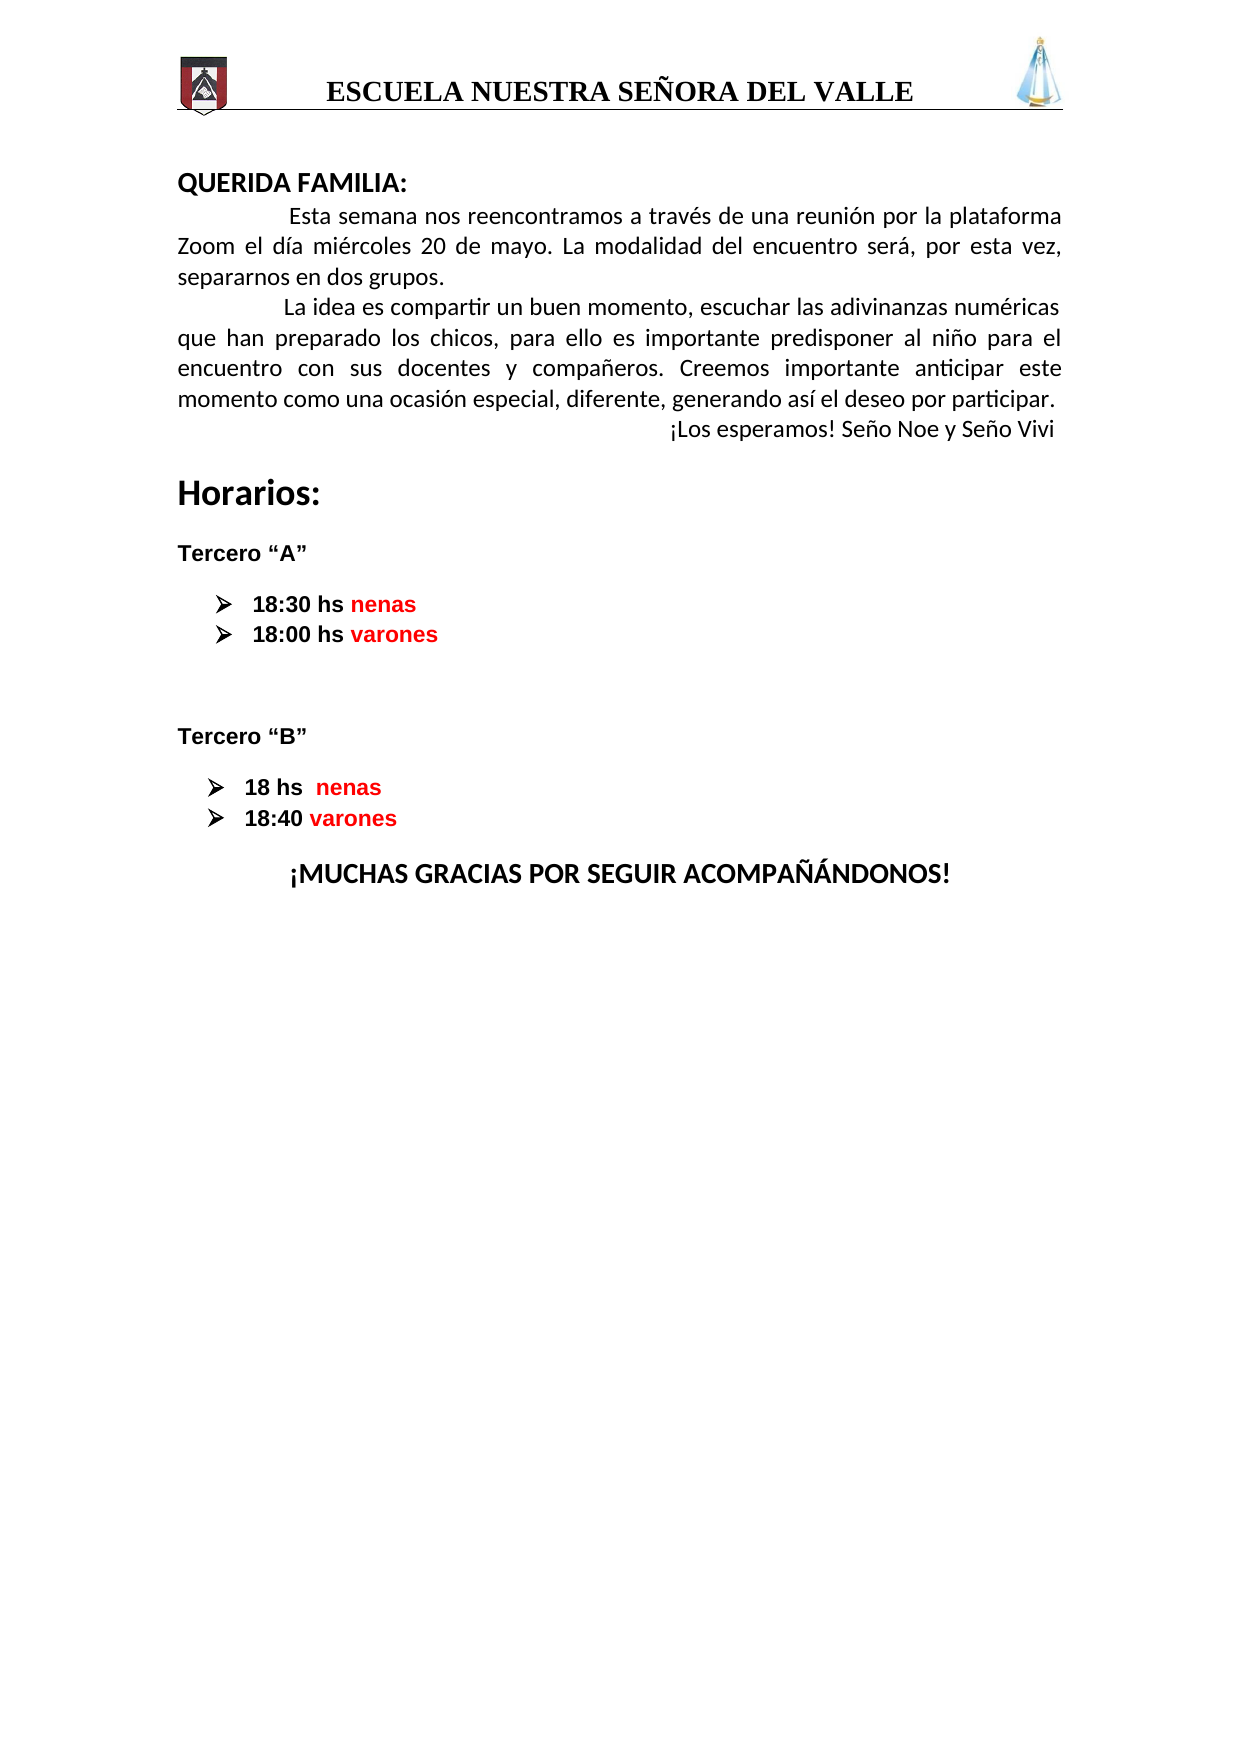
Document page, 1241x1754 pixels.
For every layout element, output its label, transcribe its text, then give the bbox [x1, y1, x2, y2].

text ¡Los esperamos! Seño Noe y Seño Vivi [177, 413, 1063, 444]
list 18 hs nenas [207, 774, 1063, 801]
text Esta semana nos reencontramos a través de una reunión por la plataforma Zoom el día miércoles 20 de mayo. La modalidad del encuentro será, por esta vez, separarnos en dos grupos. [177, 200, 1063, 291]
picture [180, 110, 227, 116]
list 18:40 varones [207, 804, 1063, 831]
picture [1011, 27, 1069, 114]
text ¡MUCHAS GRACIAS POR SEGUIR ACOMPAÑÁNDONOS! [177, 856, 1063, 891]
picture [180, 56, 227, 109]
text QUERIDA FAMILIA: [177, 164, 1063, 200]
text Horarios: [177, 469, 1063, 515]
text La idea es compartir un buen momento, escuchar las adivinanzas numéricas que han preparado los chicos, para ello es importante predisponer al niño para el encuentro con sus docentes y compañeros. Creemos importante anticipar este momento como una ocasión especial, diferente, generando así el deseo por participar. [177, 291, 1063, 413]
text Tercero “B” [177, 723, 1063, 749]
text Tercero “A” [177, 540, 1063, 566]
list 18:00 hs varones [215, 621, 1063, 647]
list 18:30 hs nenas [215, 591, 1063, 617]
